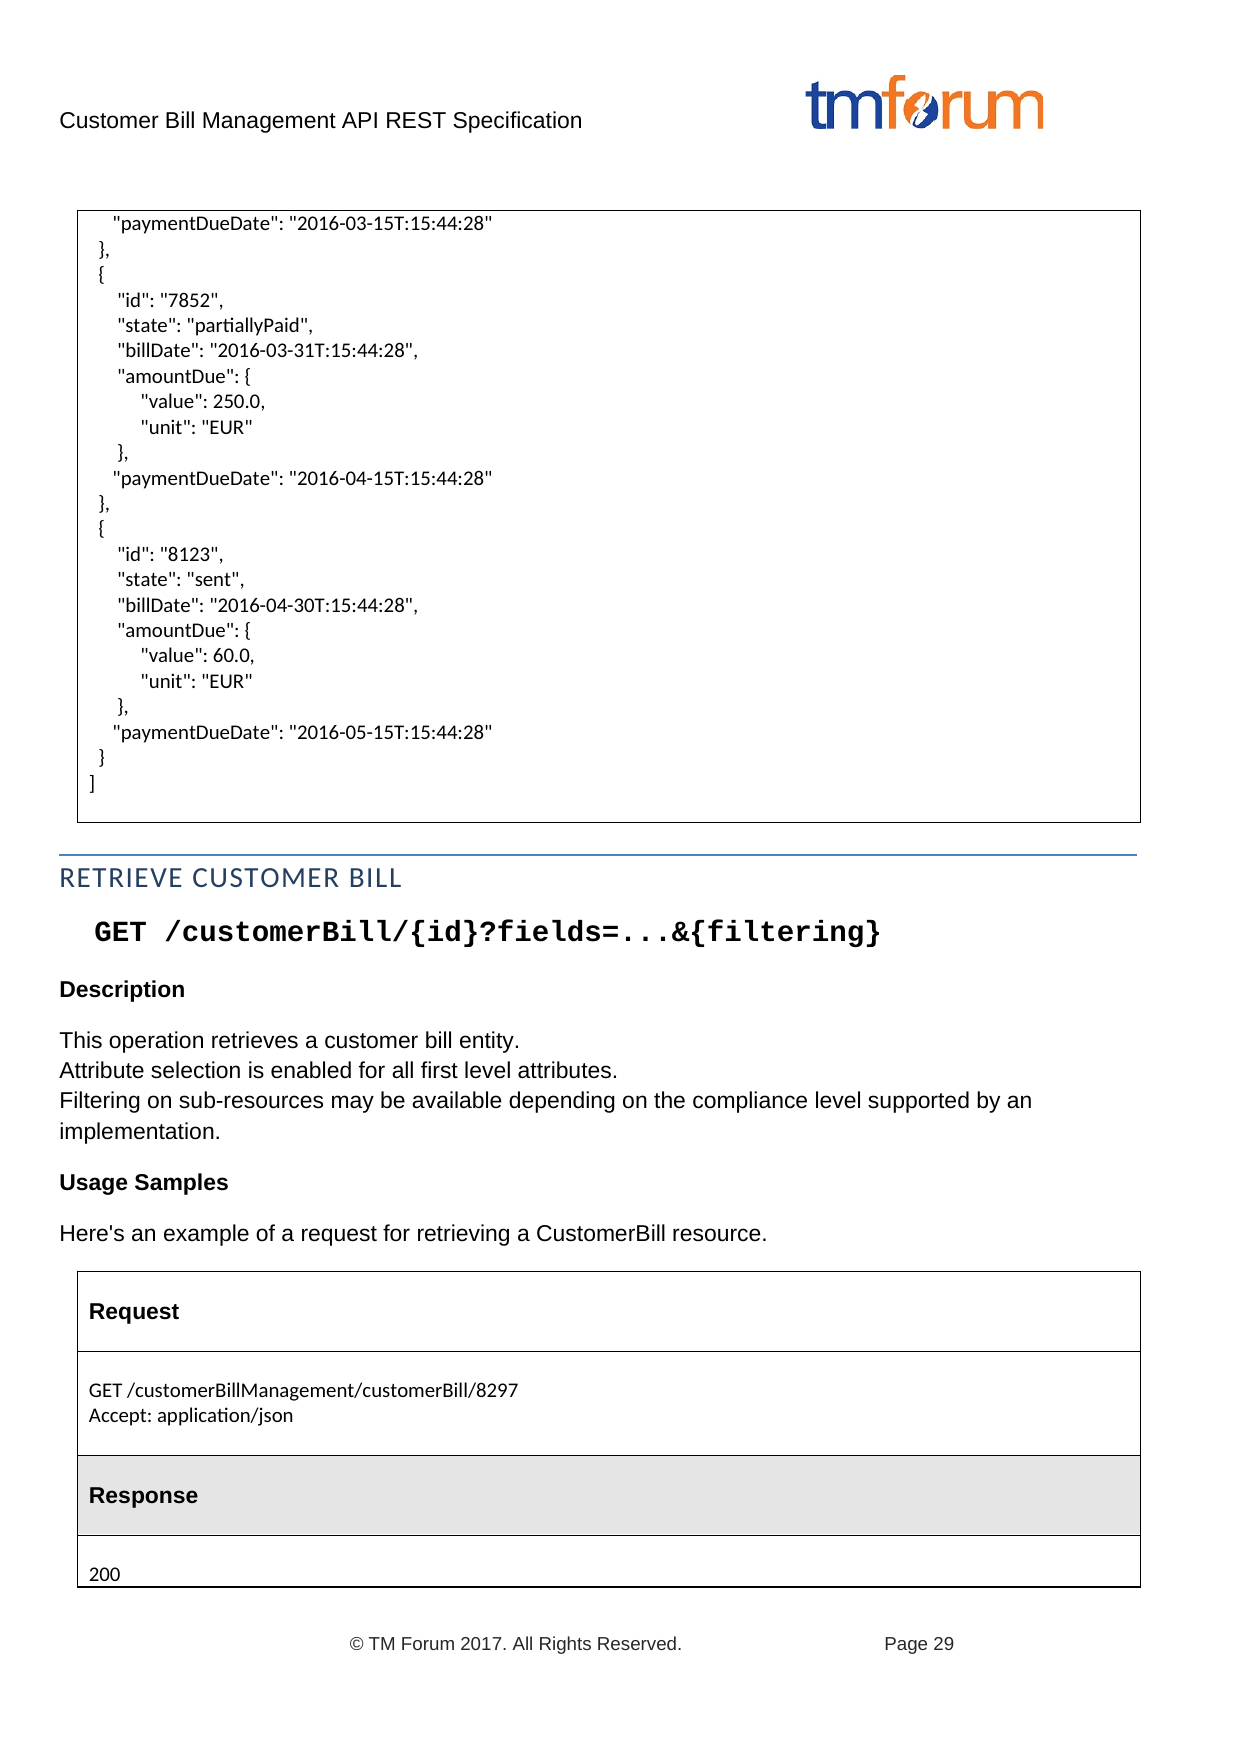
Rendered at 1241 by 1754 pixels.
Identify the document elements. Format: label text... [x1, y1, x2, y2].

text This operation retrieves a customer bill entity. Attribute selection is enabled for all first level attributes. Filtering on sub-resources may be available depending on the compliance level supported by an implementation. [59, 1027, 1137, 1144]
text Description [59, 976, 1137, 1002]
text GET /customerBill/{id}?fields=...&{filtering} [59, 917, 1137, 950]
text Here's an example of a request for retrieving a CustomerBill resource. [59, 1220, 1137, 1246]
subtitle Retrieve customer bill [59, 856, 1137, 895]
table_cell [78, 1536, 1140, 1586]
table_header Request [78, 1272, 1140, 1351]
table_cell Response [78, 1456, 1140, 1534]
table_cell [78, 211, 1140, 822]
table_cell GET /customerBillManagement/customerBill/8297 Accept: application/json [78, 1352, 1140, 1454]
text Usage Samples [59, 1169, 1137, 1195]
picture [805, 75, 1044, 129]
